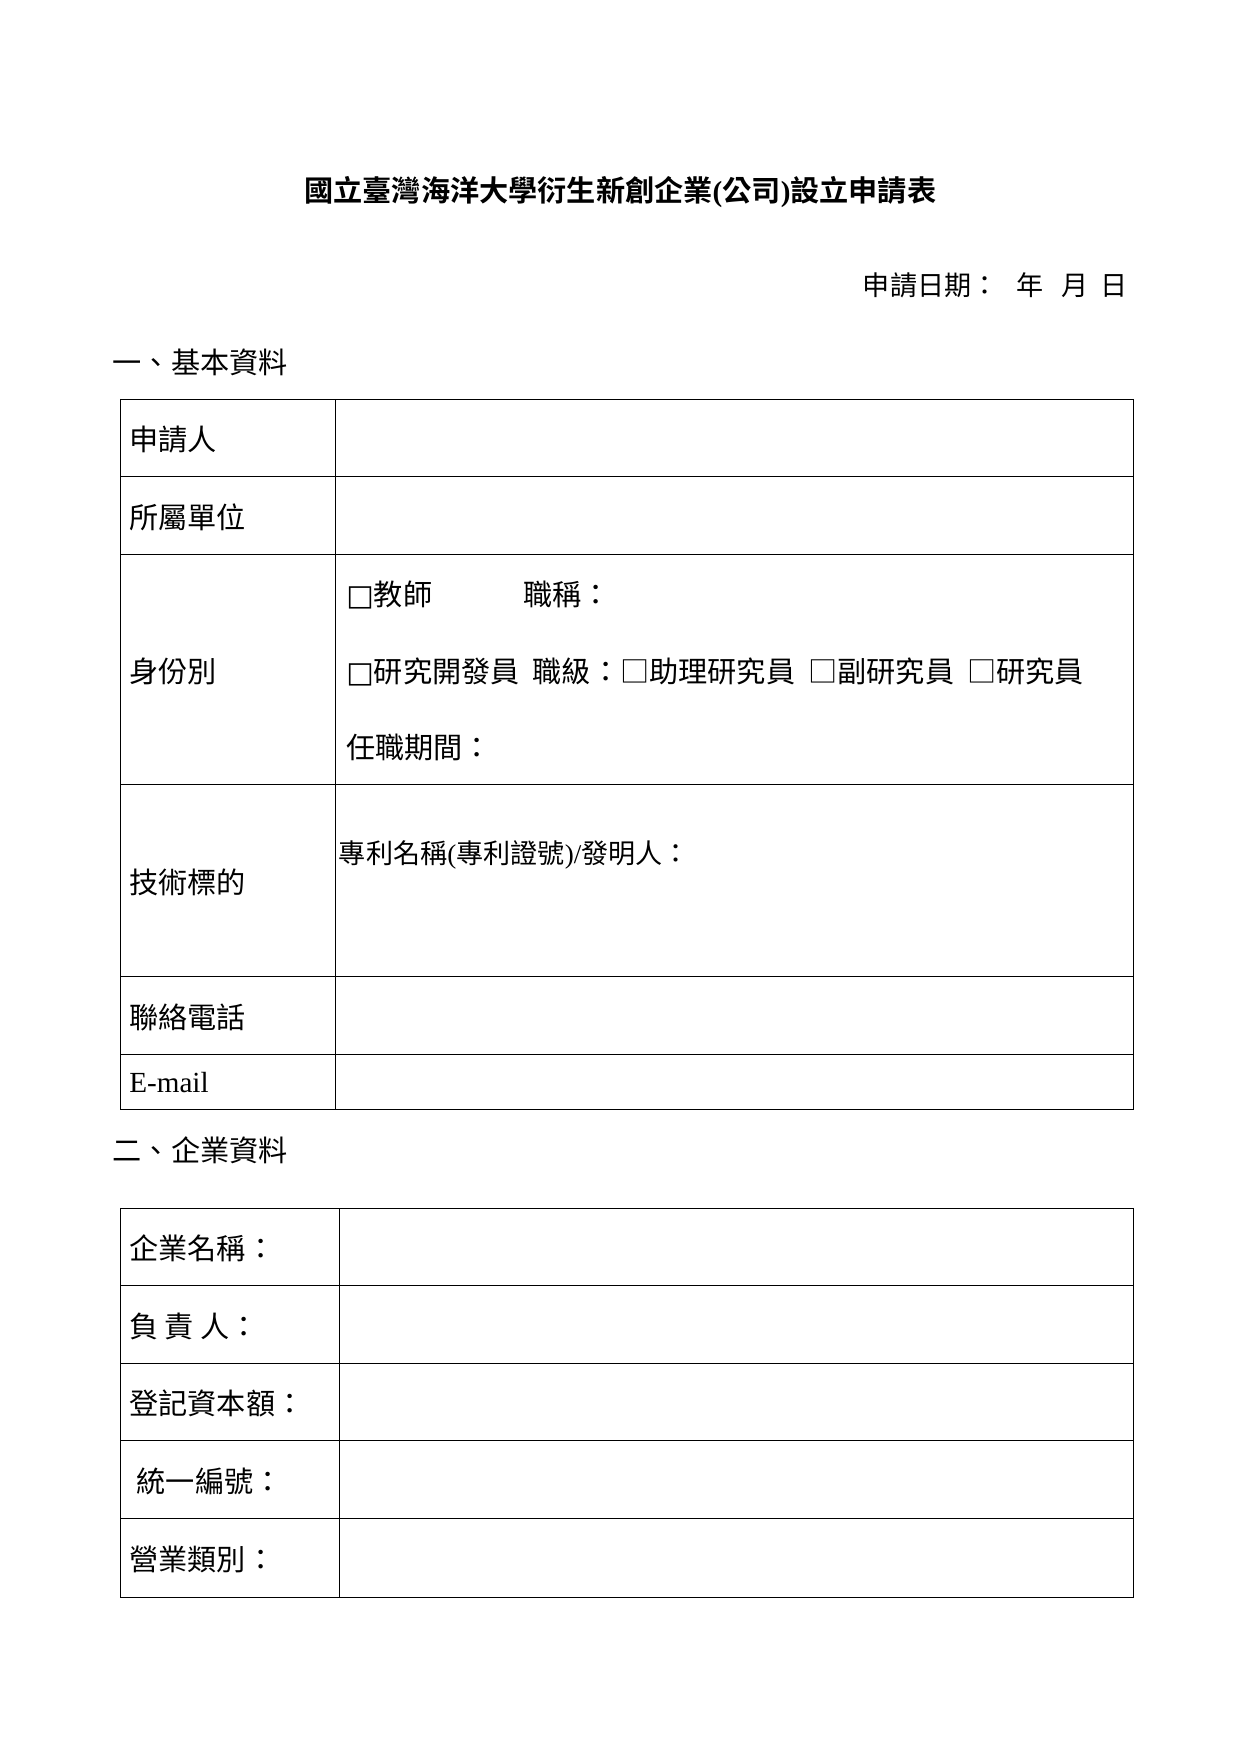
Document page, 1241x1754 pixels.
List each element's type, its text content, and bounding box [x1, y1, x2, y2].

table_cell [340, 1519, 1133, 1597]
table_cell □教師 職稱： □研究開發員 職級：□助理研究員 □副研究員 □研究員 任職期間： [336, 555, 1133, 784]
text 二、企業資料 [112, 1110, 1128, 1187]
text 申請日期： 年 月 日 [112, 246, 1128, 322]
table_cell 身份別 [121, 555, 335, 784]
table_header [336, 400, 1133, 476]
table_header 企業名稱： [121, 1209, 339, 1285]
table_cell [340, 1286, 1133, 1363]
table_cell [340, 1364, 1133, 1440]
table_header 申請人 [121, 400, 335, 476]
table_cell [336, 977, 1133, 1054]
table_cell [340, 1441, 1133, 1518]
table_cell 營業類別： [121, 1519, 339, 1597]
text 一、基本資料 [112, 322, 1128, 399]
text 國立臺灣海洋大學衍生新創企業(公司)設立申請表 [112, 151, 1128, 227]
table_cell 聯絡電話 [121, 977, 335, 1054]
table_cell 負 責 人： [121, 1286, 339, 1363]
table_cell 登記資本額： [121, 1364, 339, 1440]
table_cell E-mail [121, 1055, 335, 1109]
table_header [340, 1209, 1133, 1285]
table_cell [336, 1055, 1133, 1109]
table_cell 統一編號： [121, 1441, 339, 1518]
table_cell 專利名稱(專利證號)/發明人： [336, 785, 1133, 976]
table_cell [336, 477, 1133, 554]
table_cell 技術標的 [121, 785, 335, 976]
table_cell 所屬單位 [121, 477, 335, 554]
